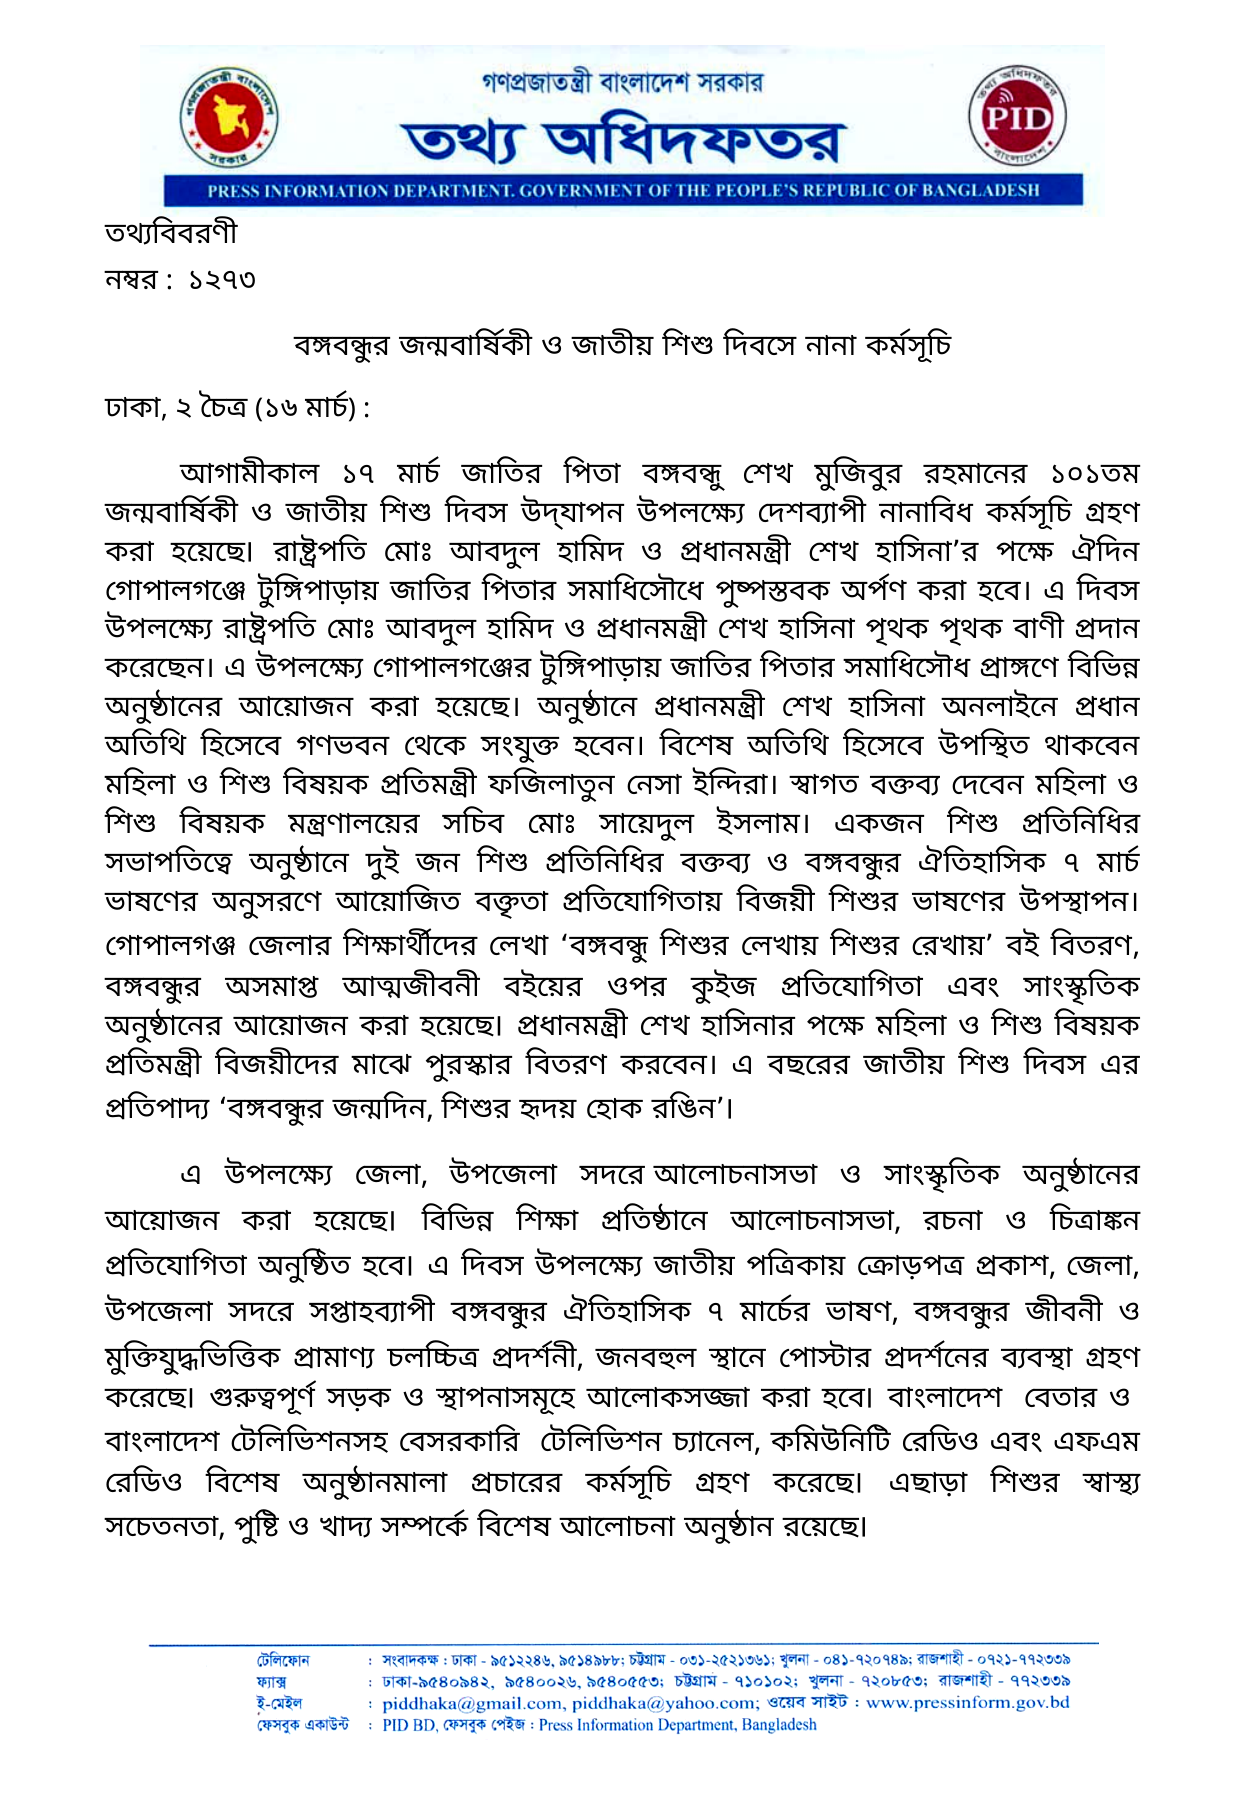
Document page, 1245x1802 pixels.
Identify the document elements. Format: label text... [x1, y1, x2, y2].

text বঙ্গবন্ধুর জন্মবার্ষিকী ও জাতীয় শিশু দিবসে নানা কর্মসূচি [920, 328, 1140, 362]
text তথ্যবিবরণী নম্বর : ১২৭৩ [105, 216, 1140, 302]
picture [146, 1640, 1099, 1742]
text আগামীকাল ১৭ মার্চ জাতির পিতা বঙ্গবন্ধু শেখ মুজিবুর রহমানের ১০১তম জন্মবার্ষিকী ও জাতীয় শিশু দিবস উদ্‌যাপন উপলক্ষ্যে দেশব্যাপী নানাবিধ কর্মসূচি গ্রহণ করা হয়েছে। রাষ্ট্রপতি মোঃ আবদুল হামিদ ও প্রধানমন্ত্রী শেখ হাসিনা’র পক্ষে ঐদিন গোপালগঞ্জে টুঙ্গিপাড়ায় জাতির পিতার সমাধিসৌধে পুষ্পস্তবক অর্পণ করা হবে। এ দিবস উপলক্ষ্যে রাষ্ট্রপতি মোঃ আবদুল হামিদ ও প্রধানমন্ত্রী শেখ হাসিনা পৃথক পৃথক বাণী প্রদান করেছেন। এ উপলক্ষ্যে গোপালগঞ্জের টুঙ্গিপাড়ায় জাতির পিতার সমাধিসৌধ প্রাঙ্গণে বিভিন্ন অনুষ্ঠানের আয়োজন করা হয়েছে। অনুষ্ঠানে প্রধানমন্ত্রী শেখ হাসিনা অনলাইনে প্রধান অতিথি হিসেবে গণভবন থেকে সংযুক্ত হবেন। বিশেষ অতিথি হিসেবে উপস্থিত থাকবেন মহিলা ও শিশু বিষয়ক প্রতিমন্ত্রী ফজিলাতুন নেসা ইন্দিরা। স্বাগত বক্তব্য দেবেন মহিলা ও শিশু বিষয়ক মন্ত্রণালয়ের সচিব মোঃ সায়েদুল ইসলাম। একজন শিশু প্রতিনিধির সভাপতিত্বে অনুষ্ঠানে দুই জন শিশু প্রতিনিধির বক্তব্য ও বঙ্গবন্ধুর ঐতিহাসিক ৭ মার্চ ভাষণের অনুসরণে আয়োজিত বক্তৃতা প্রতিযোগিতায় বিজয়ী শিশুর ভাষণের উপস্থাপন। গোপালগঞ্জ জেলার শিক্ষার্থীদের লেখা ‘বঙ্গবন্ধু শিশুর লেখায় শিশুর রেখায়’ বই বিতরণ, বঙ্গবন্ধুর অসমাপ্ত আত্মজীবনী বইয়ের ওপর কুইজ প্রতিযোগিতা এবং সাংস্কৃতিক অনুষ্ঠানের আয়োজন করা হয়েছে। প্রধানমন্ত্রী শেখ হাসিনার পক্ষে মহিলা ও শিশু বিষয়ক প্রতিমন্ত্রী বিজয়ীদের মাঝে পুরস্কার বিতরণ করবেন। এ বছরের জাতীয় শিশু দিবস এর প্রতিপাদ্য ‘বঙ্গবন্ধুর জন্মদিন, শিশুর হৃদয় হোক রঙিন’। [105, 456, 1140, 1127]
text ঢাকা, ২ চৈত্র (১৬ মার্চ) : [105, 388, 1140, 429]
text এ উপলক্ষ্যে জেলা, উপজেলা সদরে আলোচনাসভা ও সাংস্কৃতিক অনুষ্ঠানের আয়োজন করা হয়েছে। বিভিন্ন শিক্ষা প্রতিষ্ঠানে আলোচনাসভা, রচনা ও চিত্রাঙ্কন প্রতিযোগিতা অনুষ্ঠিত হবে। এ দিবস উপলক্ষ্যে জাতীয় পত্রিকায় ক্রোড়পত্র প্রকাশ, জেলা, উপজেলা সদরে সপ্তাহব্যাপী বঙ্গবন্ধুর ঐতিহাসিক ৭ মার্চের ভাষণ, বঙ্গবন্ধুর জীবনী ও মুক্তিযুদ্ধভিত্তিক প্রামাণ্য চলচ্চিত্র প্রদর্শনী, জনবহুল স্থানে পোস্টার প্রদর্শনের ব্যবস্থা গ্রহণ করেছে। গুরুত্বপূর্ণ সড়ক ও স্থাপনাসমূহে আলোকসজ্জা করা হবে। বাংলাদেশ বেতার ও বাংলাদেশ টেলিভিশনসহ বেসরকারি টেলিভিশন চ্যানেল, কমিউনিটি রেডিও এবং এফএম রেডিও বিশেষ অনুষ্ঠানমালা প্রচারের কর্মসূচি গ্রহণ করেছে। এছাড়া শিশুর স্বাস্থ্য সচেতনতা, পুষ্টি ও খাদ্য সম্পর্কে বিশেষ আলোচনা অনুষ্ঠান রয়েছে। [105, 1153, 1140, 1545]
text বঙ্গবন্ধুর জন্মবার্ষিকী ও জাতীয় শিশু দিবসে নানা কর্মসূচি [105, 328, 934, 362]
